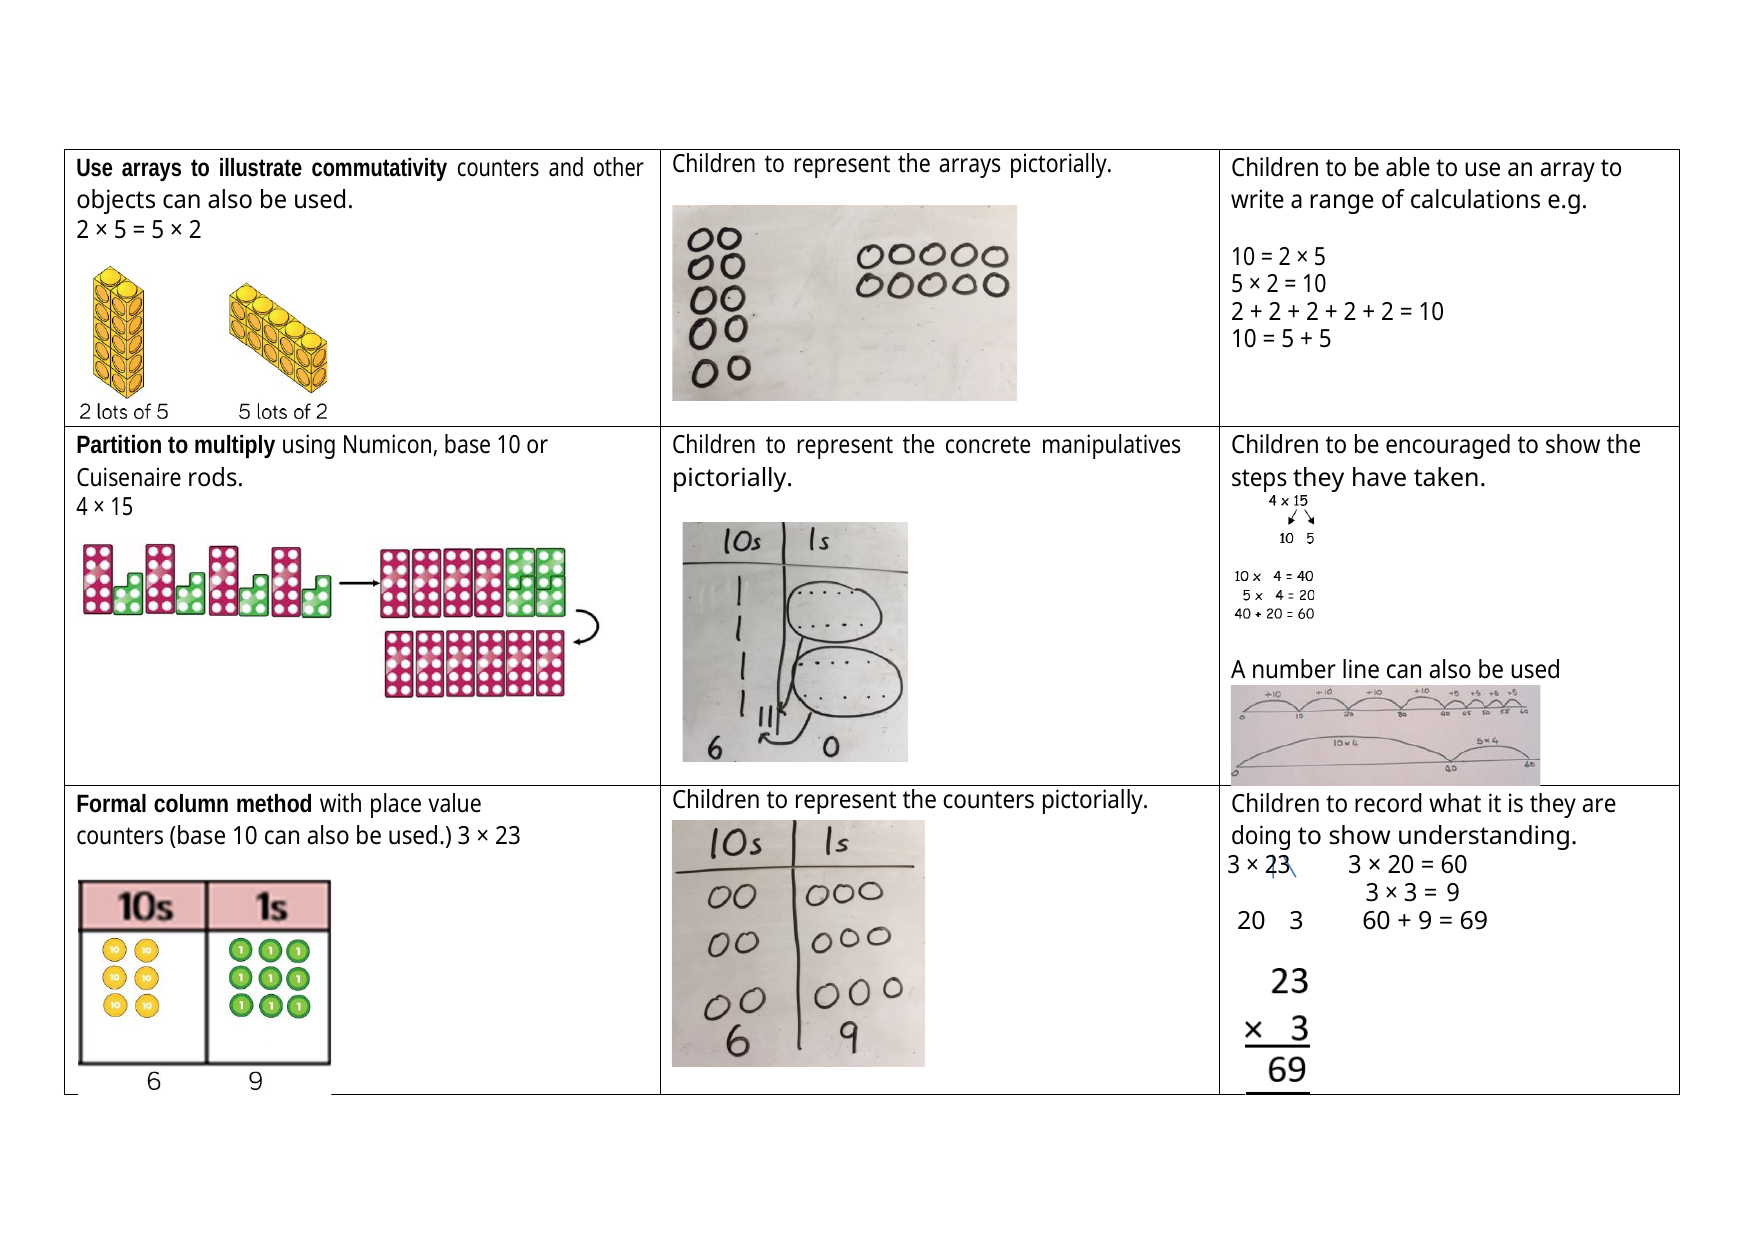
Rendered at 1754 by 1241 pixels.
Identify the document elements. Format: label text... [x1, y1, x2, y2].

picture [682, 522, 909, 762]
table_header Use arrays to illustrate commutativity counters and other objects can also be used. 2 × 5 = 5 × 2 [65, 150, 660, 426]
picture [1230, 685, 1541, 786]
picture [80, 265, 328, 419]
picture [672, 205, 1018, 401]
picture [76, 538, 603, 702]
picture [1245, 968, 1310, 1095]
table_cell Partition to multiply using Numicon, base 10 or Cuisenaire rods. 4 × 15 [65, 427, 660, 785]
table_header Children to be able to use an array to write a range of calculations e.g. 10 = 2 × 5 5 × 2 = 10 2 + 2 + 2 + 2 + 2 = 10 10 = 5 + 5 [1220, 150, 1679, 426]
table_cell Children to be encouraged to show the steps they have taken. A number line can also be used [1220, 427, 1679, 785]
picture [671, 820, 926, 1067]
table_cell Children to record what it is they are doing to show understanding. 3 × 23 3 × 20 = 60 3 × 3 = 9 20 3 60 + 9 = 69 [1220, 786, 1679, 1094]
picture [78, 879, 332, 1095]
table_cell Children to represent the concrete manipulatives pictorially. [661, 427, 1219, 785]
table_cell Children to represent the counters pictorially. [661, 786, 1219, 1094]
table_cell Formal column method with place value counters (base 10 can also be used.) 3 × 23 [65, 786, 660, 1094]
table_header Children to represent the arrays pictorially. [661, 150, 1219, 426]
picture [1234, 495, 1315, 619]
